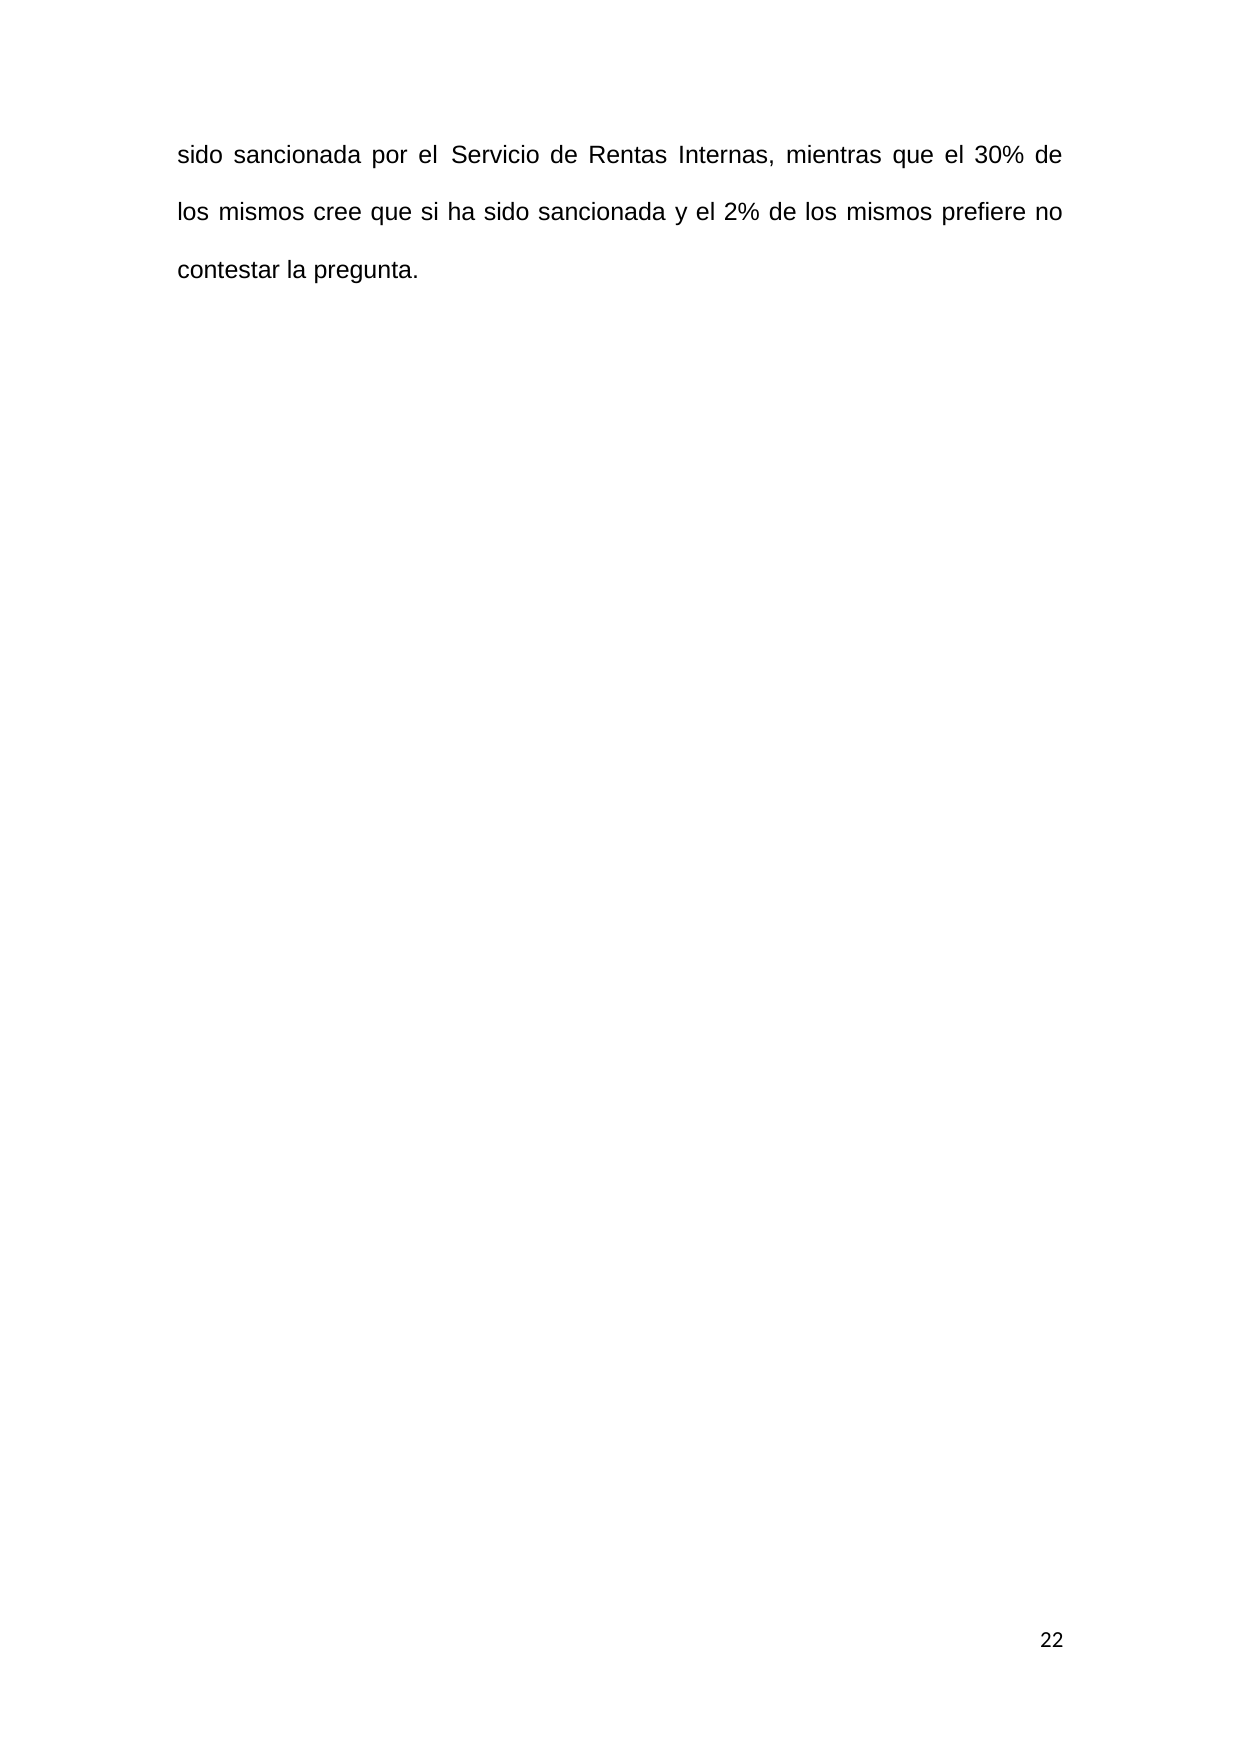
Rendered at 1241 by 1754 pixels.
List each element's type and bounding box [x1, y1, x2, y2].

text [177, 139, 1062, 283]
